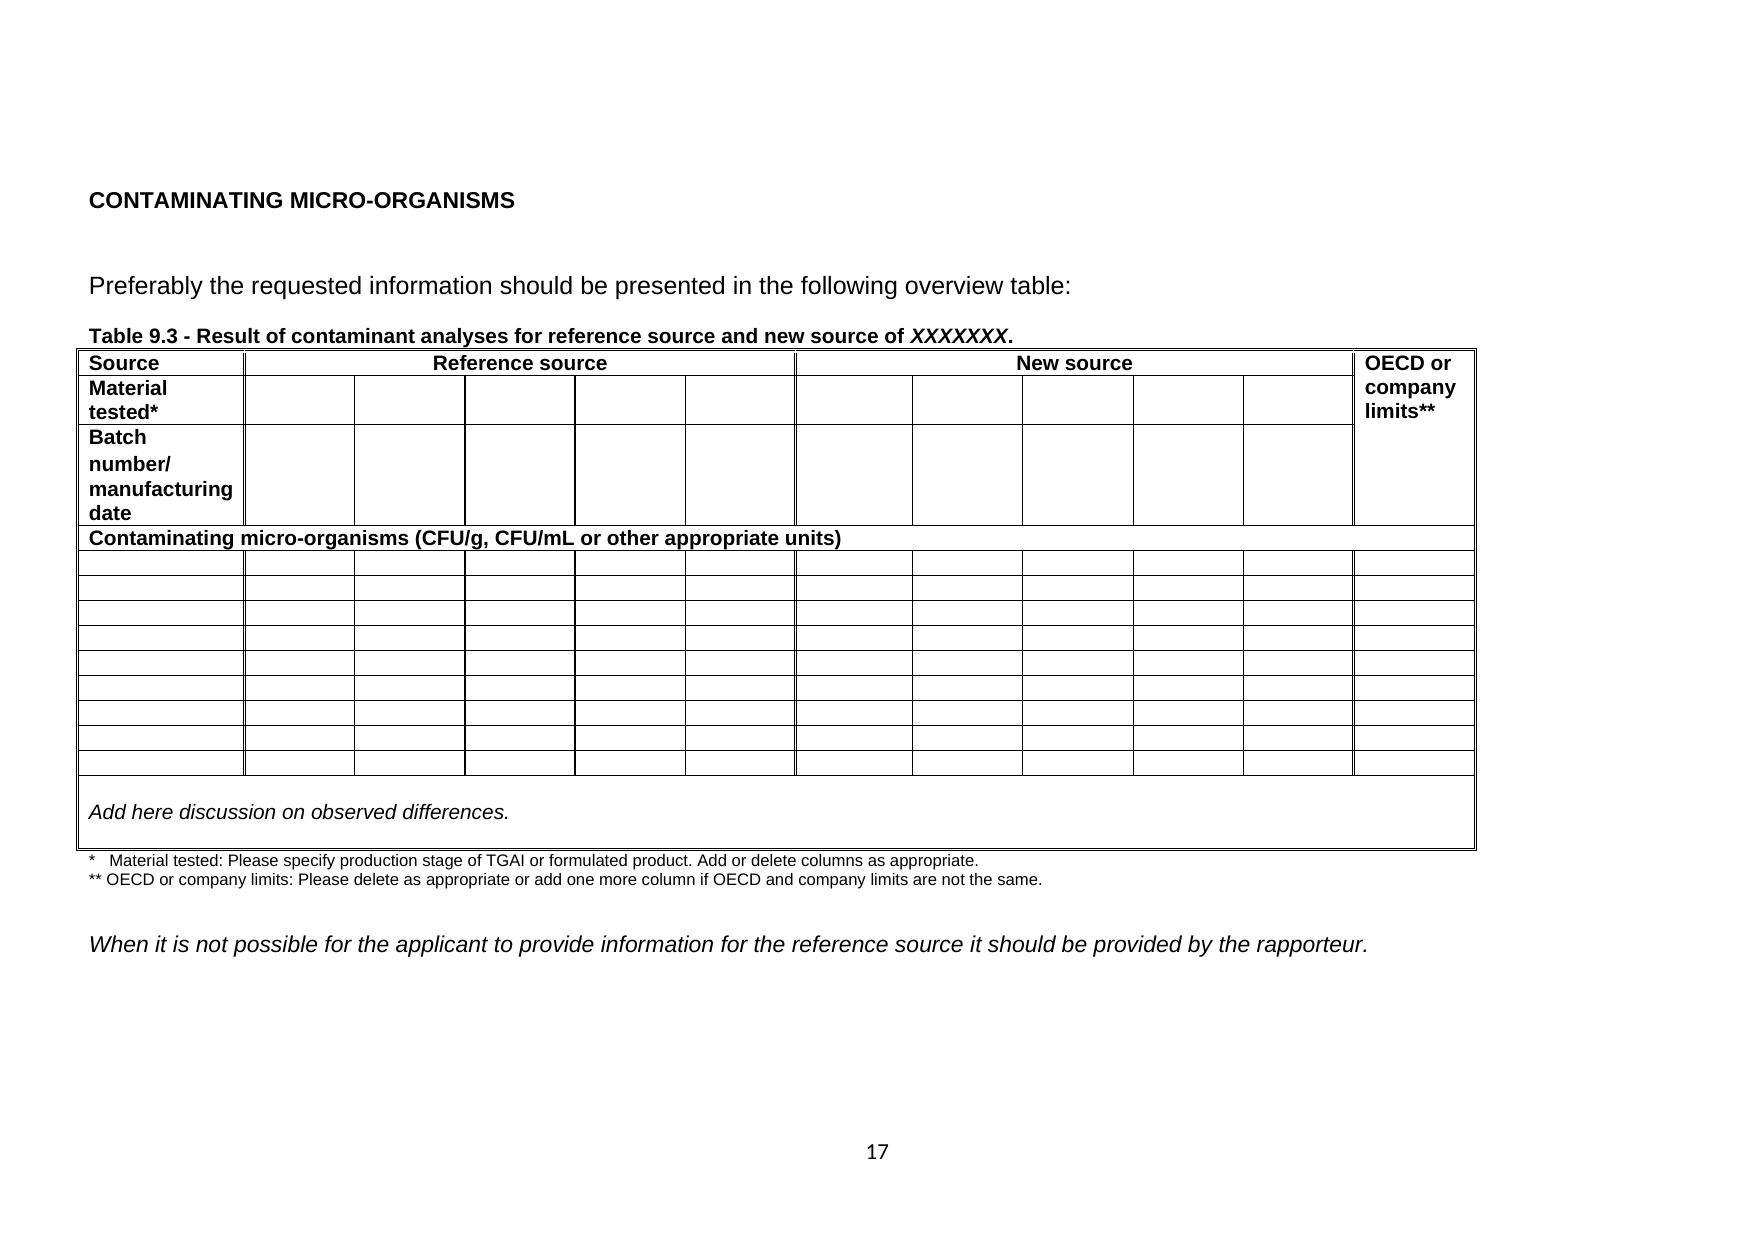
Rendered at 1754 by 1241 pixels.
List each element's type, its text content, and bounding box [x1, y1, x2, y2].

table_cell [576, 425, 685, 525]
table_cell [246, 751, 354, 775]
table_cell [1023, 626, 1133, 650]
table_cell [576, 551, 685, 575]
table_cell [576, 726, 685, 750]
table_cell [466, 425, 574, 525]
table_cell [797, 576, 912, 600]
table_cell [797, 751, 912, 775]
table_cell [466, 726, 574, 750]
table_cell [355, 626, 464, 650]
table_cell [79, 601, 243, 625]
table_cell [686, 651, 794, 675]
table_cell [576, 626, 685, 650]
table_cell [797, 701, 912, 725]
table_cell [466, 576, 574, 600]
table_cell [1023, 701, 1133, 725]
table_cell [246, 701, 354, 725]
text Preferably the requested information should be presented in the following overview table: [89, 271, 1665, 300]
table_cell [913, 551, 1022, 575]
table_cell [246, 626, 354, 650]
table_cell [466, 751, 574, 775]
table_cell [1244, 601, 1352, 625]
table_cell [355, 726, 464, 750]
table_cell [246, 726, 354, 750]
table_cell [576, 576, 685, 600]
table_cell [576, 751, 685, 775]
table_cell [79, 676, 243, 700]
table_cell [79, 751, 243, 775]
table_cell [797, 726, 912, 750]
table_cell [466, 651, 574, 675]
text Table 9.3 - Result of contaminant analyses for reference source and new source of XXXXXXX. [89, 324, 1665, 348]
table_cell [686, 701, 794, 725]
table_cell [1244, 376, 1352, 424]
table_cell [797, 601, 912, 625]
table_cell [1355, 751, 1474, 775]
table_cell [1023, 601, 1133, 625]
table_cell [1355, 676, 1474, 700]
table_cell [466, 551, 574, 575]
table_cell [466, 676, 574, 700]
table_cell [797, 425, 912, 525]
table_header OECD or company limits** [1353, 351, 1474, 525]
table_cell [686, 425, 794, 525]
table_cell [913, 751, 1022, 775]
table_cell [1134, 751, 1243, 775]
table_cell [355, 751, 464, 775]
table_cell [1355, 626, 1474, 650]
table_cell [1023, 726, 1133, 750]
table_cell [466, 376, 574, 424]
table_cell [1355, 726, 1474, 750]
table_cell [1244, 676, 1352, 700]
table_cell [246, 376, 354, 424]
table_header Reference source [245, 349, 796, 375]
table_cell [246, 601, 354, 625]
table_cell [1134, 376, 1243, 424]
table_cell [1134, 425, 1243, 525]
table_cell [79, 576, 243, 600]
table_cell [1023, 425, 1133, 525]
table_cell [1134, 676, 1243, 700]
table_cell [913, 601, 1022, 625]
table_cell [1134, 726, 1243, 750]
table_cell [913, 376, 1022, 424]
table_cell [79, 651, 243, 675]
table_cell [686, 601, 794, 625]
table_cell [355, 425, 464, 525]
table_cell [1023, 551, 1133, 575]
table_header Source [79, 351, 244, 375]
table_cell [466, 601, 574, 625]
table_cell [1134, 626, 1243, 650]
text * Material tested: Please specify production stage of TGAI or formulated product. Add or delete columns as appropriate. [89, 851, 1665, 870]
table_cell Material tested* [79, 376, 243, 424]
table_cell [686, 376, 794, 424]
table_cell [1244, 726, 1352, 750]
table_cell [355, 701, 464, 725]
table_cell [576, 676, 685, 700]
table_cell [576, 651, 685, 675]
table_cell [797, 676, 912, 700]
table_cell Batch number/ manufacturing date [79, 425, 243, 525]
table_cell [1134, 576, 1243, 600]
table_cell [1355, 601, 1474, 625]
table_cell [1244, 751, 1352, 775]
table_cell [466, 626, 574, 650]
table_cell [686, 751, 794, 775]
table_cell [1355, 701, 1474, 725]
table_cell Contaminating micro-organisms (CFU/g, CFU/mL or other appropriate units) [79, 526, 1474, 550]
table_cell [797, 551, 912, 575]
table_cell [913, 651, 1022, 675]
table_cell [576, 601, 685, 625]
table_cell [1244, 425, 1352, 525]
table_cell [1134, 701, 1243, 725]
table_cell [355, 601, 464, 625]
table_cell [913, 626, 1022, 650]
table_cell [797, 651, 912, 675]
table_cell [1134, 651, 1243, 675]
table_cell [797, 626, 912, 650]
table_cell Add here discussion on observed differences. [79, 776, 1474, 848]
table_header New source [796, 351, 1353, 375]
table_cell [1023, 576, 1133, 600]
table_cell [1134, 601, 1243, 625]
table_cell [1244, 576, 1352, 600]
table_cell [355, 551, 464, 575]
table_cell [1023, 751, 1133, 775]
table_cell [355, 576, 464, 600]
table_cell [246, 551, 354, 575]
text ** OECD or company limits: Please delete as appropriate or add one more column if OECD and company limits are not the same. [89, 870, 1665, 889]
table_cell [1023, 676, 1133, 700]
table_cell [797, 376, 912, 424]
table_cell [79, 701, 243, 725]
table_cell [246, 425, 354, 525]
table_cell [686, 576, 794, 600]
table_cell [1244, 551, 1352, 575]
table_cell [913, 726, 1022, 750]
table_cell [576, 701, 685, 725]
table_cell [79, 726, 243, 750]
table_cell [686, 676, 794, 700]
table_cell [466, 701, 574, 725]
table_cell [246, 576, 354, 600]
table_cell [246, 676, 354, 700]
table_cell [913, 701, 1022, 725]
table_cell [1134, 551, 1243, 575]
table_cell [1244, 626, 1352, 650]
table_cell [79, 551, 243, 575]
table_cell [355, 676, 464, 700]
text When it is not possible for the applicant to provide information for the reference source it should be provided by the rapporteur. [89, 931, 1665, 958]
table_cell [1355, 551, 1474, 575]
table_cell [79, 626, 243, 650]
table_cell [1355, 651, 1474, 675]
table_cell [913, 676, 1022, 700]
table_cell [246, 651, 354, 675]
table_cell [686, 626, 794, 650]
table_cell [355, 651, 464, 675]
table_cell [686, 726, 794, 750]
table_cell [1023, 651, 1133, 675]
table_cell [913, 425, 1022, 525]
table_cell [1244, 651, 1352, 675]
table_cell [355, 376, 464, 424]
table_cell [1023, 376, 1133, 424]
table_cell [686, 551, 794, 575]
table_cell [1244, 701, 1352, 725]
table_cell [913, 576, 1022, 600]
table_cell [1355, 576, 1474, 600]
table_cell [576, 376, 685, 424]
text contaminaTING MICRO-ORGANISMS [89, 187, 1665, 213]
